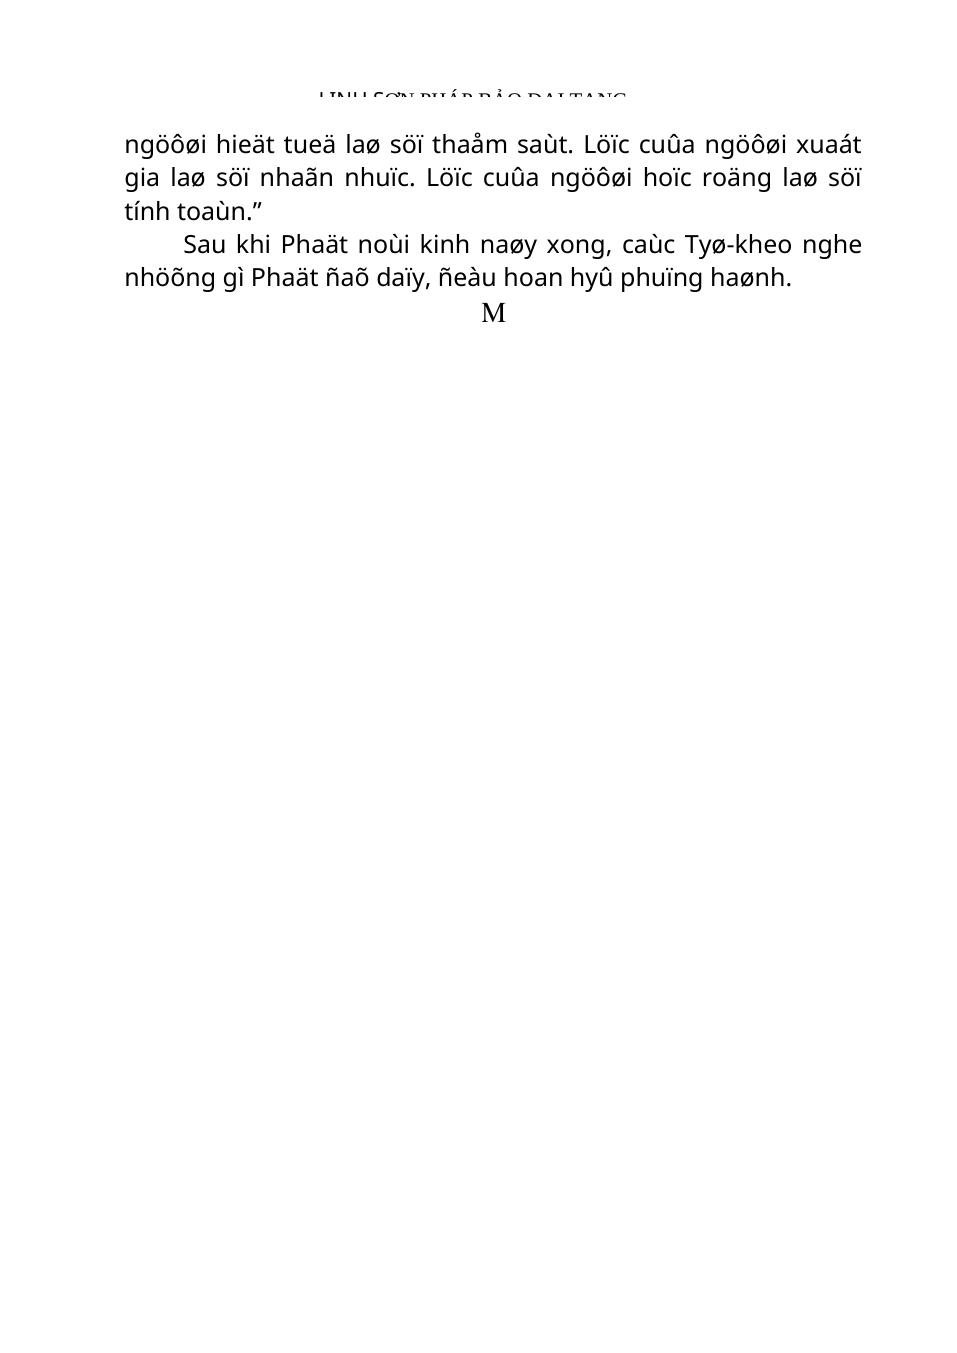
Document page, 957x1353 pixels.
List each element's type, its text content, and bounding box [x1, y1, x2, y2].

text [124, 127, 863, 227]
text Sau khi Phaät noùi kinh naøy xong, caùc Tyø-kheo nghe nhöõng gì Phaät ñaõ daïy, ñeàu hoan hyû phuïng haønh. [124, 227, 863, 294]
subtitle  [112, 302, 874, 329]
